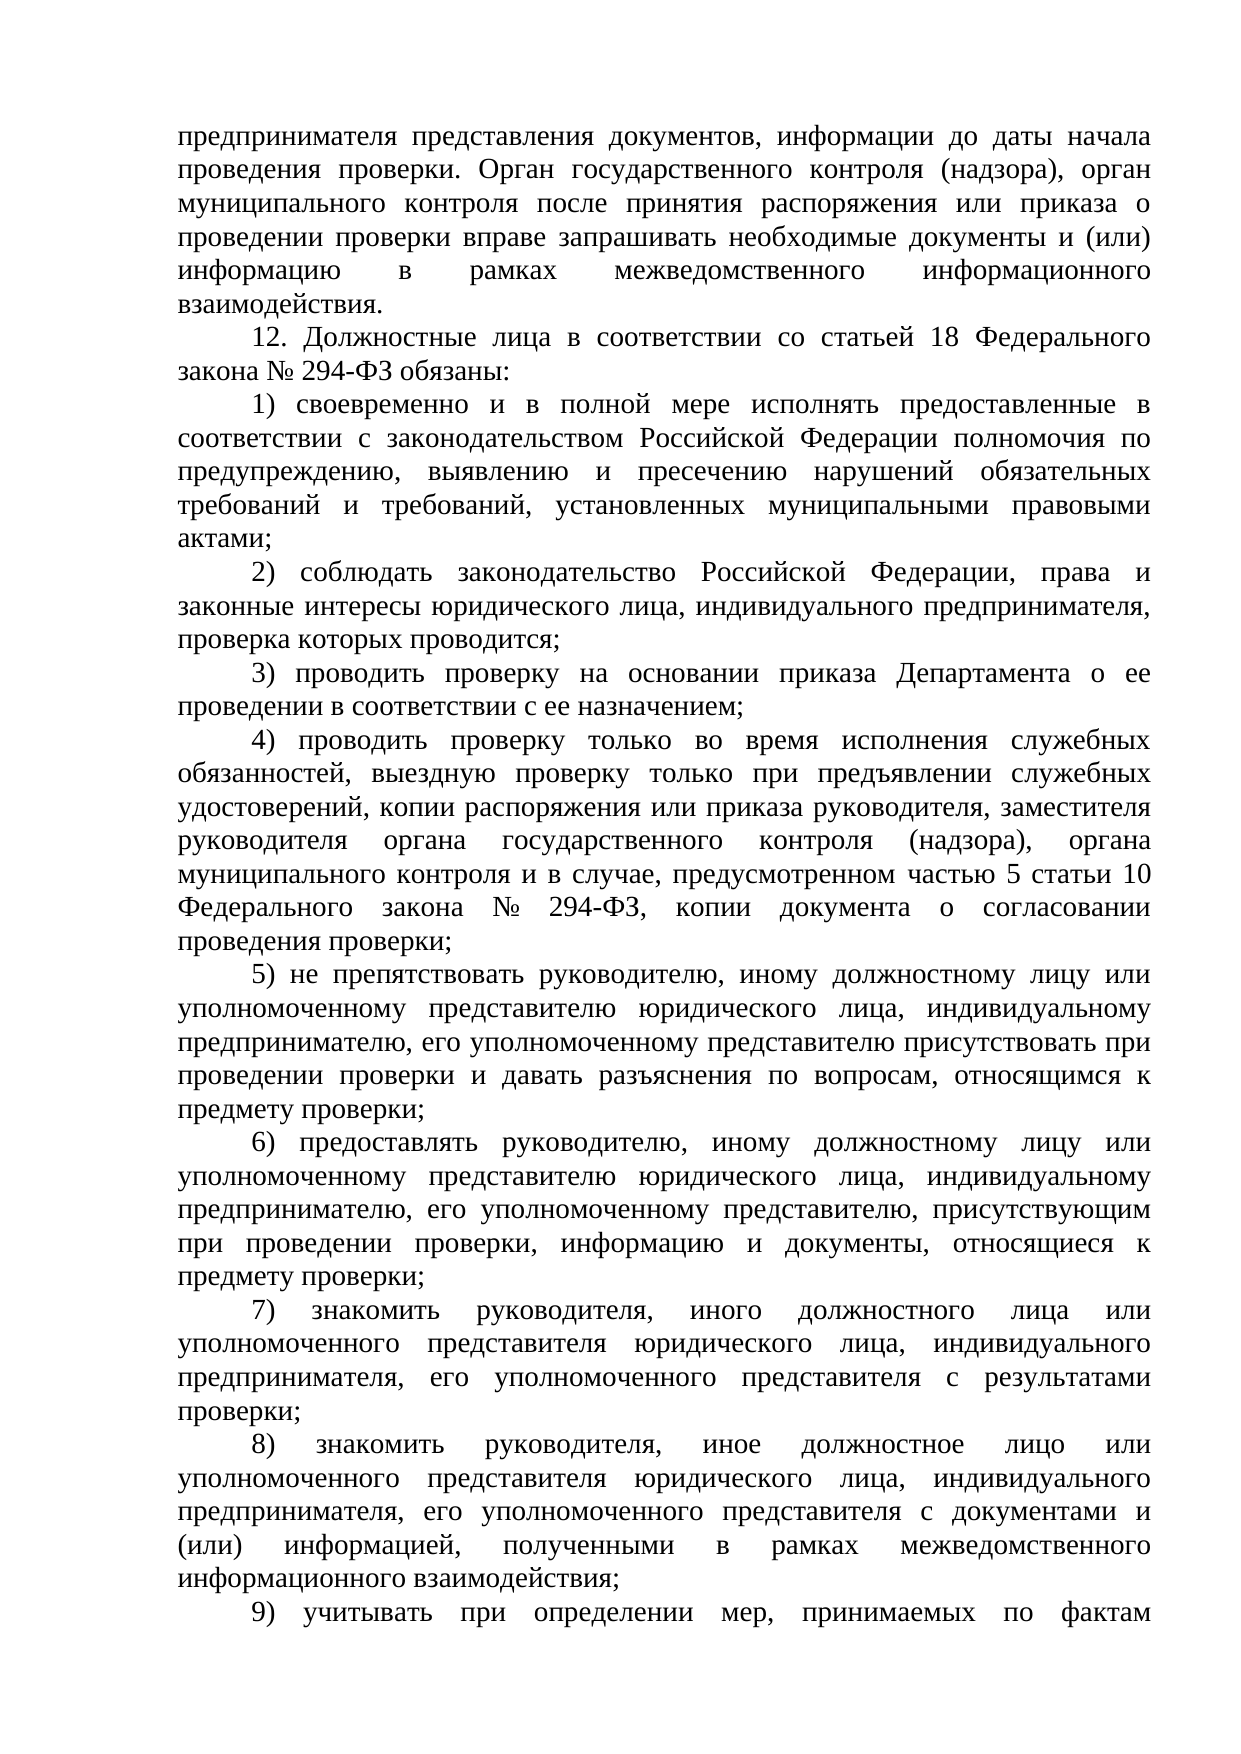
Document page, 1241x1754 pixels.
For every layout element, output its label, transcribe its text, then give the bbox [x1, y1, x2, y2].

text 12. Должностные лица в соответствии со статьей 18 Федерального закона № 294-ФЗ обязаны: [177, 319, 1152, 386]
text 3) проводить проверку на основании приказа Департамента о ее проведении в соответствии с ее назначением; [177, 655, 1152, 722]
text 5) не препятствовать руководителю, иному должностному лицу или уполномоченному представителю юридического лица, индивидуальному предпринимателю, его уполномоченному представителю присутствовать при проведении проверки и давать разъяснения по вопросам, относящимся к предмету проверки; [177, 957, 1152, 1124]
text 6) предоставлять руководителю, иному должностному лицу или уполномоченному представителю юридического лица, индивидуальному предпринимателю, его уполномоченному представителю, присутствующим при проведении проверки, информацию и документы, относящиеся к предмету проверки; [177, 1124, 1152, 1292]
text 2) соблюдать законодательство Российской Федерации, права и законные интересы юридического лица, индивидуального предпринимателя, проверка которых проводится; [177, 554, 1152, 655]
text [177, 1594, 1152, 1627]
text 4) проводить проверку только во время исполнения служебных обязанностей, выездную проверку только при предъявлении служебных удостоверений, копии распоряжения или приказа руководителя, заместителя руководителя органа государственного контроля (надзора), органа муниципального контроля и в случае, предусмотренном частью 5 статьи 10 Федерального закона № 294-ФЗ, копии документа о согласовании проведения проверки; [177, 722, 1152, 957]
text 8) знакомить руководителя, иное должностное лицо или уполномоченного представителя юридического лица, индивидуального предпринимателя, его уполномоченного представителя с документами и (или) информацией, полученными в рамках межведомственного информационного взаимодействия; [177, 1426, 1152, 1594]
text 7) знакомить руководителя, иного должностного лица или уполномоченного представителя юридического лица, индивидуального предпринимателя, его уполномоченного представителя с результатами проверки; [177, 1292, 1152, 1426]
text 1) своевременно и в полной мере исполнять предоставленные в соответствии с законодательством Российской Федерации полномочия по предупреждению, выявлению и пресечению нарушений обязательных требований и требований, установленных муниципальными правовыми актами; [177, 386, 1152, 554]
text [177, 118, 1152, 319]
